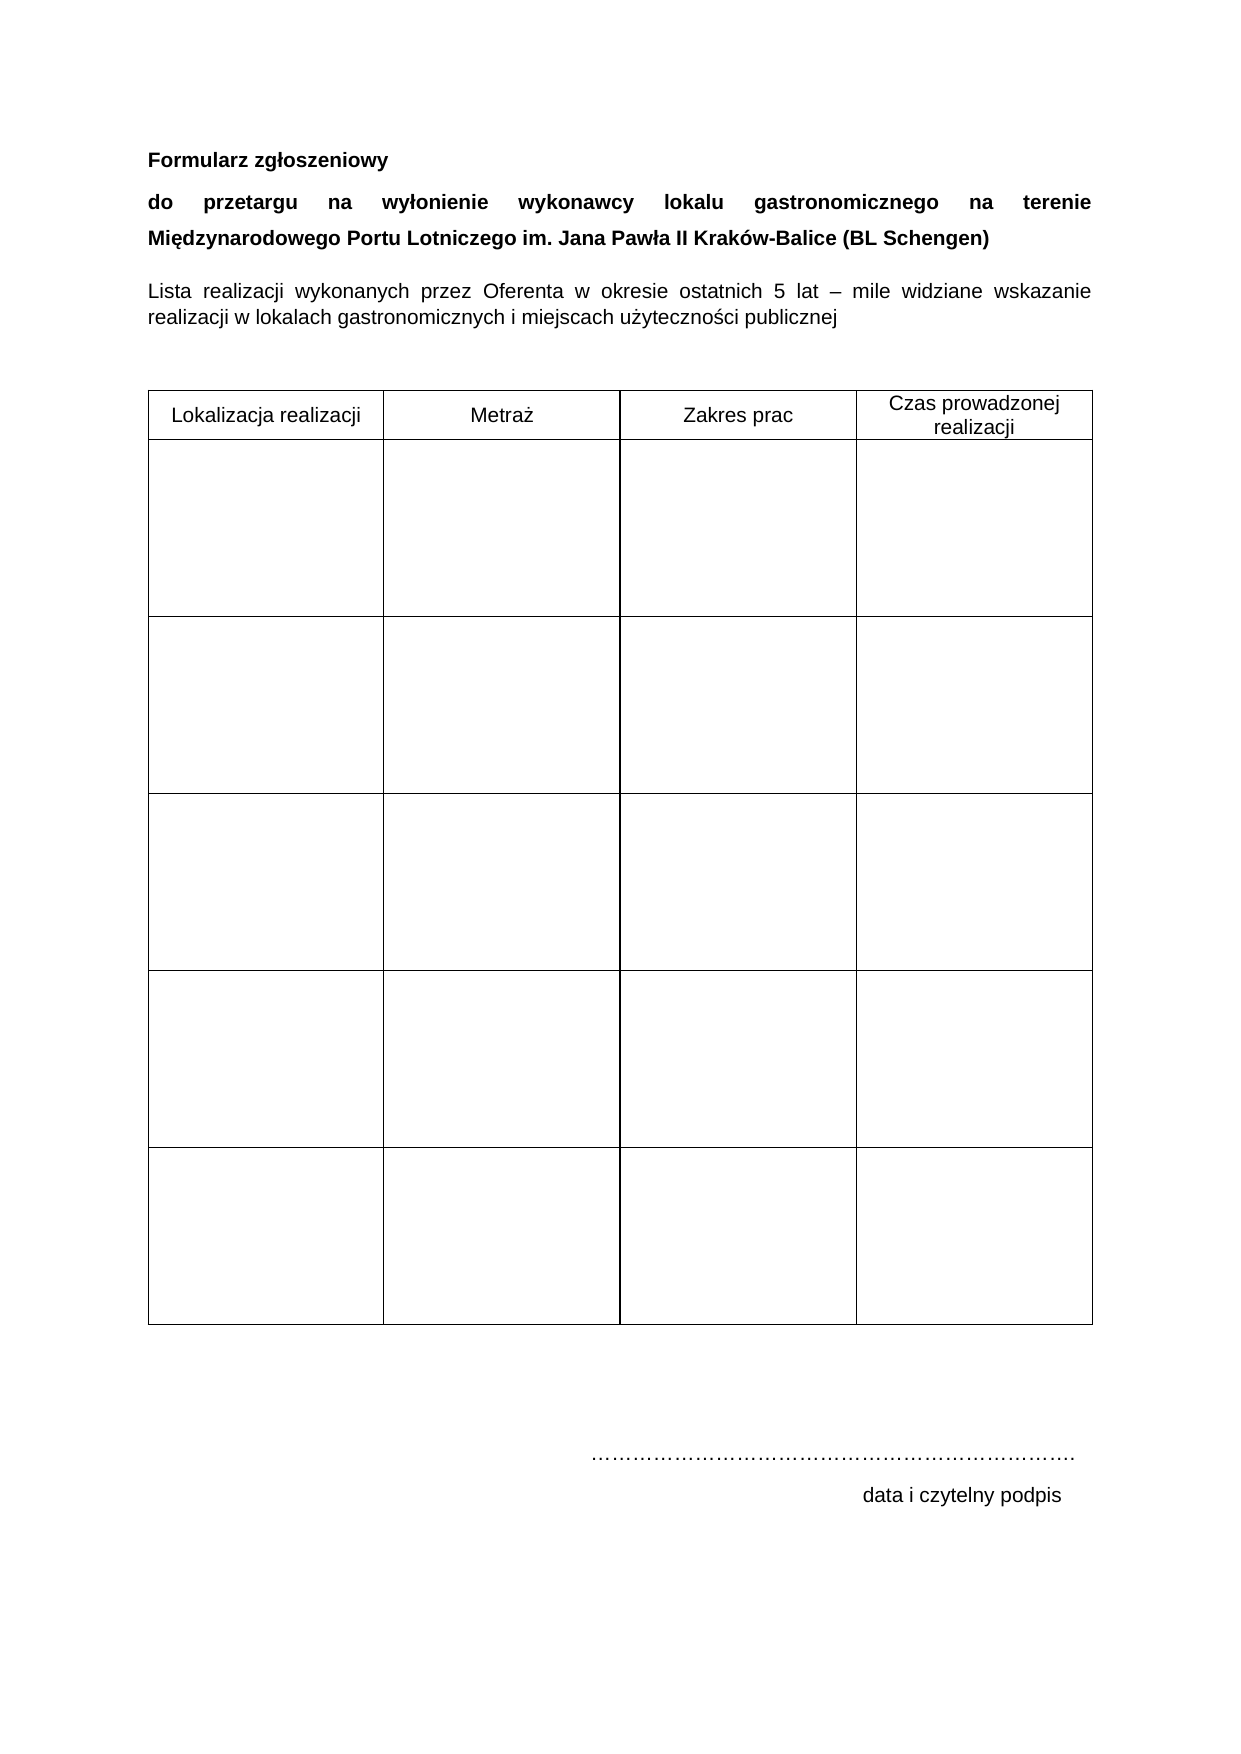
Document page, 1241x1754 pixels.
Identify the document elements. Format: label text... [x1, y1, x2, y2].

table_cell [621, 794, 856, 970]
table_header Zakres prac [621, 391, 856, 438]
table_cell [149, 440, 383, 616]
table_cell [384, 1148, 619, 1324]
text ……………………………………………………………. [590, 1410, 1093, 1464]
table_cell [857, 1148, 1092, 1324]
text data i czytelny podpis [148, 1483, 1093, 1507]
table_cell [384, 971, 619, 1147]
table_cell [384, 440, 619, 616]
table_cell [149, 1148, 383, 1324]
table_header Metraż [384, 391, 619, 438]
table_cell [857, 794, 1092, 970]
text Formularz zgłoszeniowy [148, 148, 1093, 172]
table_header Lokalizacja realizacji [149, 391, 383, 438]
table_cell [621, 440, 856, 616]
table_cell [857, 617, 1092, 793]
table_cell [621, 971, 856, 1147]
table_cell [857, 971, 1092, 1147]
text Lista realizacji wykonanych przez Oferenta w okresie ostatnich 5 lat – mile widziane wskazanie realizacji w lokalach gastronomicznych i miejscach użyteczności publicznej [148, 279, 1093, 328]
text do przetargu na wyłonienie wykonawcy lokalu gastronomicznego na terenie Międzynarodowego Portu Lotniczego im. Jana Pawła II Kraków-Balice (BL Schengen) [148, 190, 1093, 250]
table_cell [621, 1148, 856, 1324]
table_cell [149, 617, 383, 793]
table_header Czas prowadzonej realizacji [857, 391, 1092, 438]
table_cell [384, 794, 619, 970]
table_cell [149, 971, 383, 1147]
table_cell [149, 794, 383, 970]
table_cell [384, 617, 619, 793]
table_cell [857, 440, 1092, 616]
table_cell [621, 617, 856, 793]
